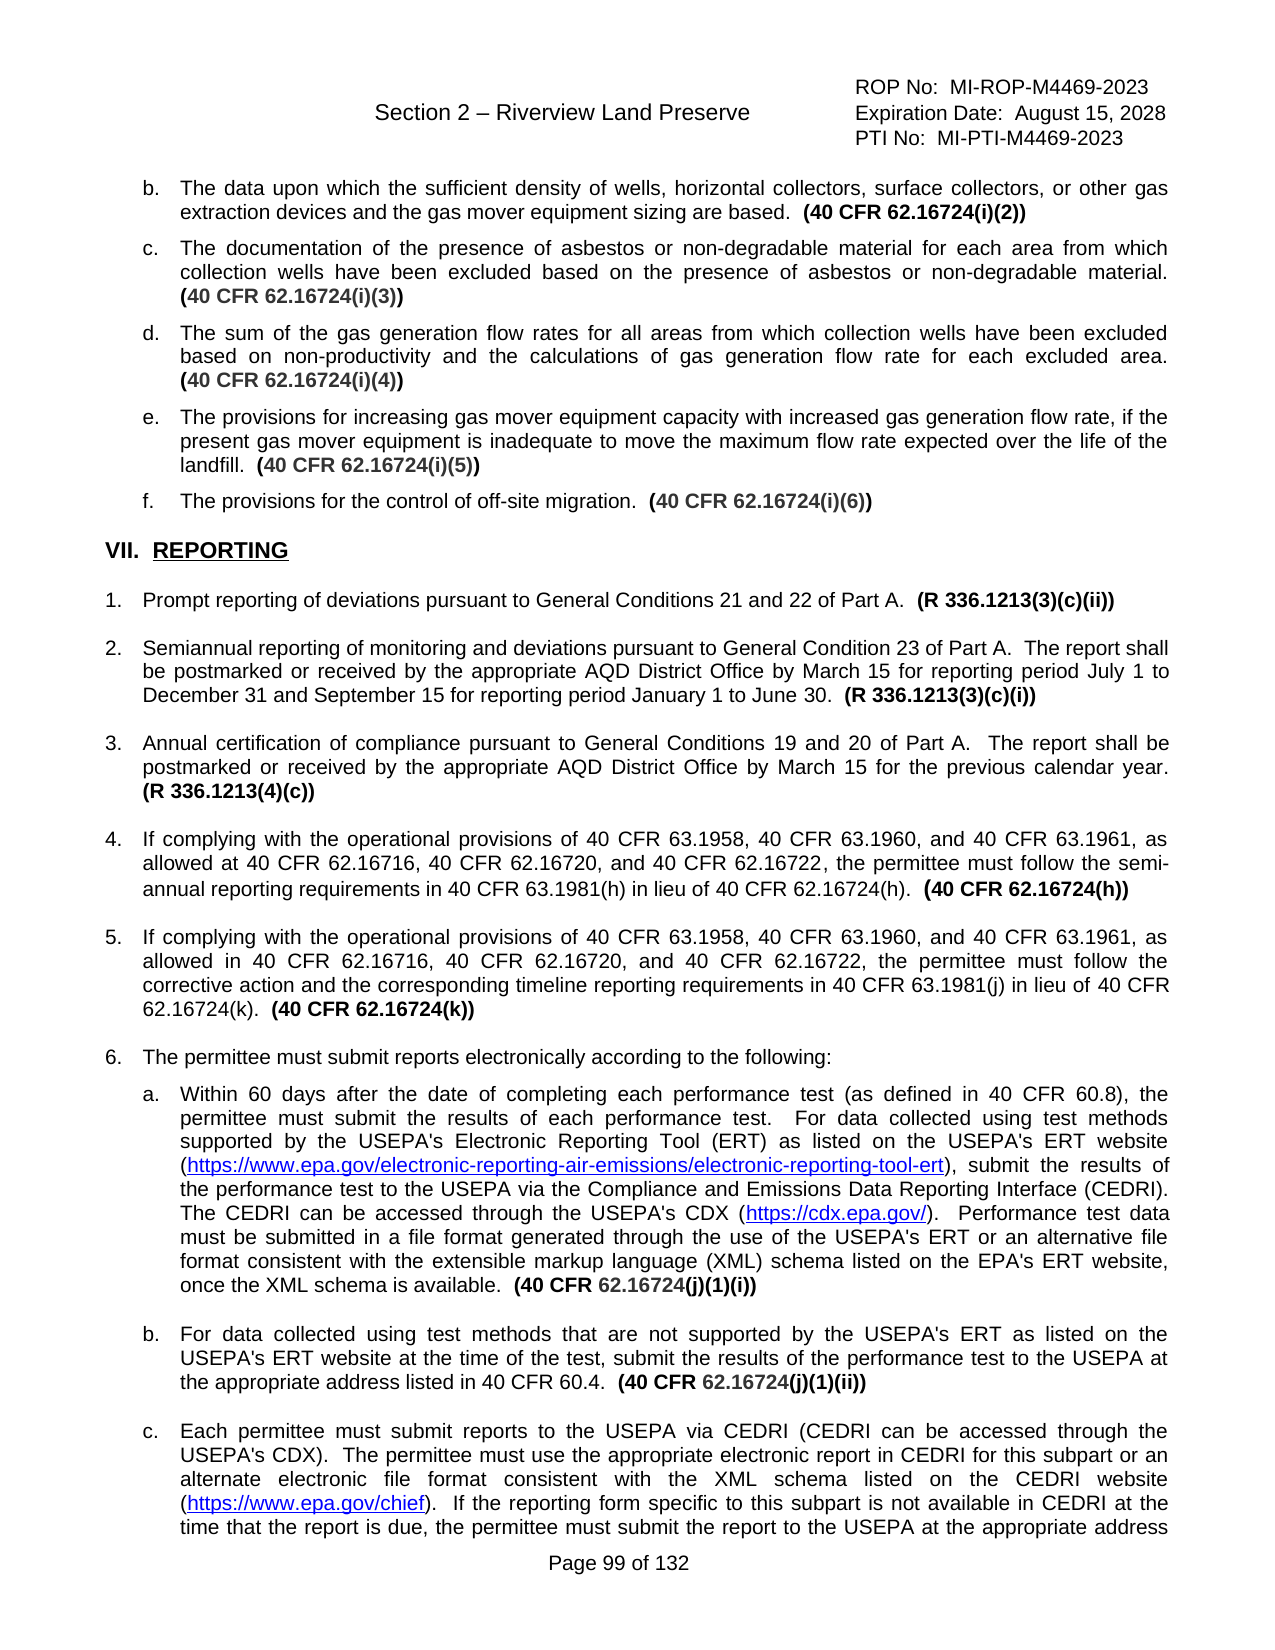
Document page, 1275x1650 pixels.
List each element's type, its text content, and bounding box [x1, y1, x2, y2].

list Within 60 days after the date of completing each performance test (as defined in 40 CFR 60.8), the permittee must submit the results of each performance test. For data collected using test methods supported by the USEPA's Electronic Reporting Tool (ERT) as listed on the USEPA's ERT website (https://www.epa.gov/electronic-reporting-air-emissions/electronic-reporting-tool-ert), submit the results of the performance test to the USEPA via the Compliance and Emissions Data Reporting Interface (CEDRI). The CEDRI can be accessed through the USEPA's CDX (https://cdx.epa.gov/). Performance test data must be submitted in a file format generated through the use of the USEPA's ERT or an alternative file format consistent with the extensible markup language (XML) schema listed on the EPA's ERT website, once the XML schema is available. (40 CFR 62.16724(j)(1)(i)) [142, 1081, 1170, 1297]
list The sum of the gas generation flow rates for all areas from which collection wells have been excluded based on non-productivity and the calculations of gas generation flow rate for each excluded area. (40 CFR 62.16724(i)(4)) [142, 320, 1170, 392]
text 5. If complying with the operational provisions of 40 CFR 63.1958, 40 CFR 63.1960, and 40 CFR 63.1961, as allowed in 40 CFR 62.16716, 40 CFR 62.16720, and 40 CFR 62.16722, the permittee must follow the corrective action and the corresponding timeline reporting requirements in 40 CFR 63.1981(j) in lieu of 40 CFR 62.16724(k). (40 CFR 62.16724(k)) [105, 925, 1170, 1021]
text 4. If complying with the operational provisions of 40 CFR 63.1958, 40 CFR 63.1960, and 40 CFR 63.1961, as allowed at 40 CFR 62.16716, 40 CFR 62.16720, and 40 CFR 62.16722, the permittee must follow the semi-annual reporting requirements in 40 CFR 63.1981(h) in lieu of 40 CFR 62.16724(h). (40 CFR 62.16724(h)) [105, 827, 1170, 901]
list The provisions for increasing gas mover equipment capacity with increased gas generation flow rate, if the present gas mover equipment is inadequate to move the maximum flow rate expected over the life of the landfill. (40 CFR 62.16724(i)(5)) [142, 405, 1170, 477]
text 1. Prompt reporting of deviations pursuant to General Conditions 21 and 22 of Part A. (R 336.1213(3)(c)(ii)) [105, 587, 1170, 611]
list The provisions for the control of off-site migration. (40 CFR 62.16724(i)(6)) [142, 489, 656, 513]
list For data collected using test methods that are not supported by the USEPA's ERT as listed on the USEPA's ERT website at the time of the test, submit the results of the performance test to the USEPA at the appropriate address listed in 40 CFR 60.4. (40 CFR 62.16724(j)(1)(ii)) [142, 1322, 1170, 1394]
list The data upon which the sufficient density of wells, horizontal collectors, surface collectors, or other gas extraction devices and the gas mover equipment sizing are based. (40 CFR 62.16724(i)(2)) [142, 176, 1170, 223]
text 2. Semiannual reporting of monitoring and deviations pursuant to General Condition 23 of Part A. The report shall be postmarked or received by the appropriate AQD District Office by March 15 for reporting period July 1 to December 31 and September 15 for reporting period January 1 to June 30. (R 336.1213(3)(c)(i)) [105, 635, 1170, 707]
text VII. REPORTING [105, 537, 1170, 563]
list Annual certification of compliance pursuant to General Conditions 19 and 20 of Part A. The report shall be postmarked or received by the appropriate AQD District Office by March 15 for the previous calendar year. (R 336.1213(4)(c)) [105, 731, 1170, 803]
list The provisions for the control of off-site migration. (40 CFR 62.16724(i)(6)) [865, 489, 1170, 513]
list The permittee must submit reports electronically according to the following: [105, 1045, 1170, 1069]
list The documentation of the presence of asbestos or non-degradable material for each area from which collection wells have been excluded based on the presence of asbestos or non-degradable material. (40 CFR 62.16724(i)(3)) [142, 236, 1170, 308]
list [142, 1419, 1170, 1539]
